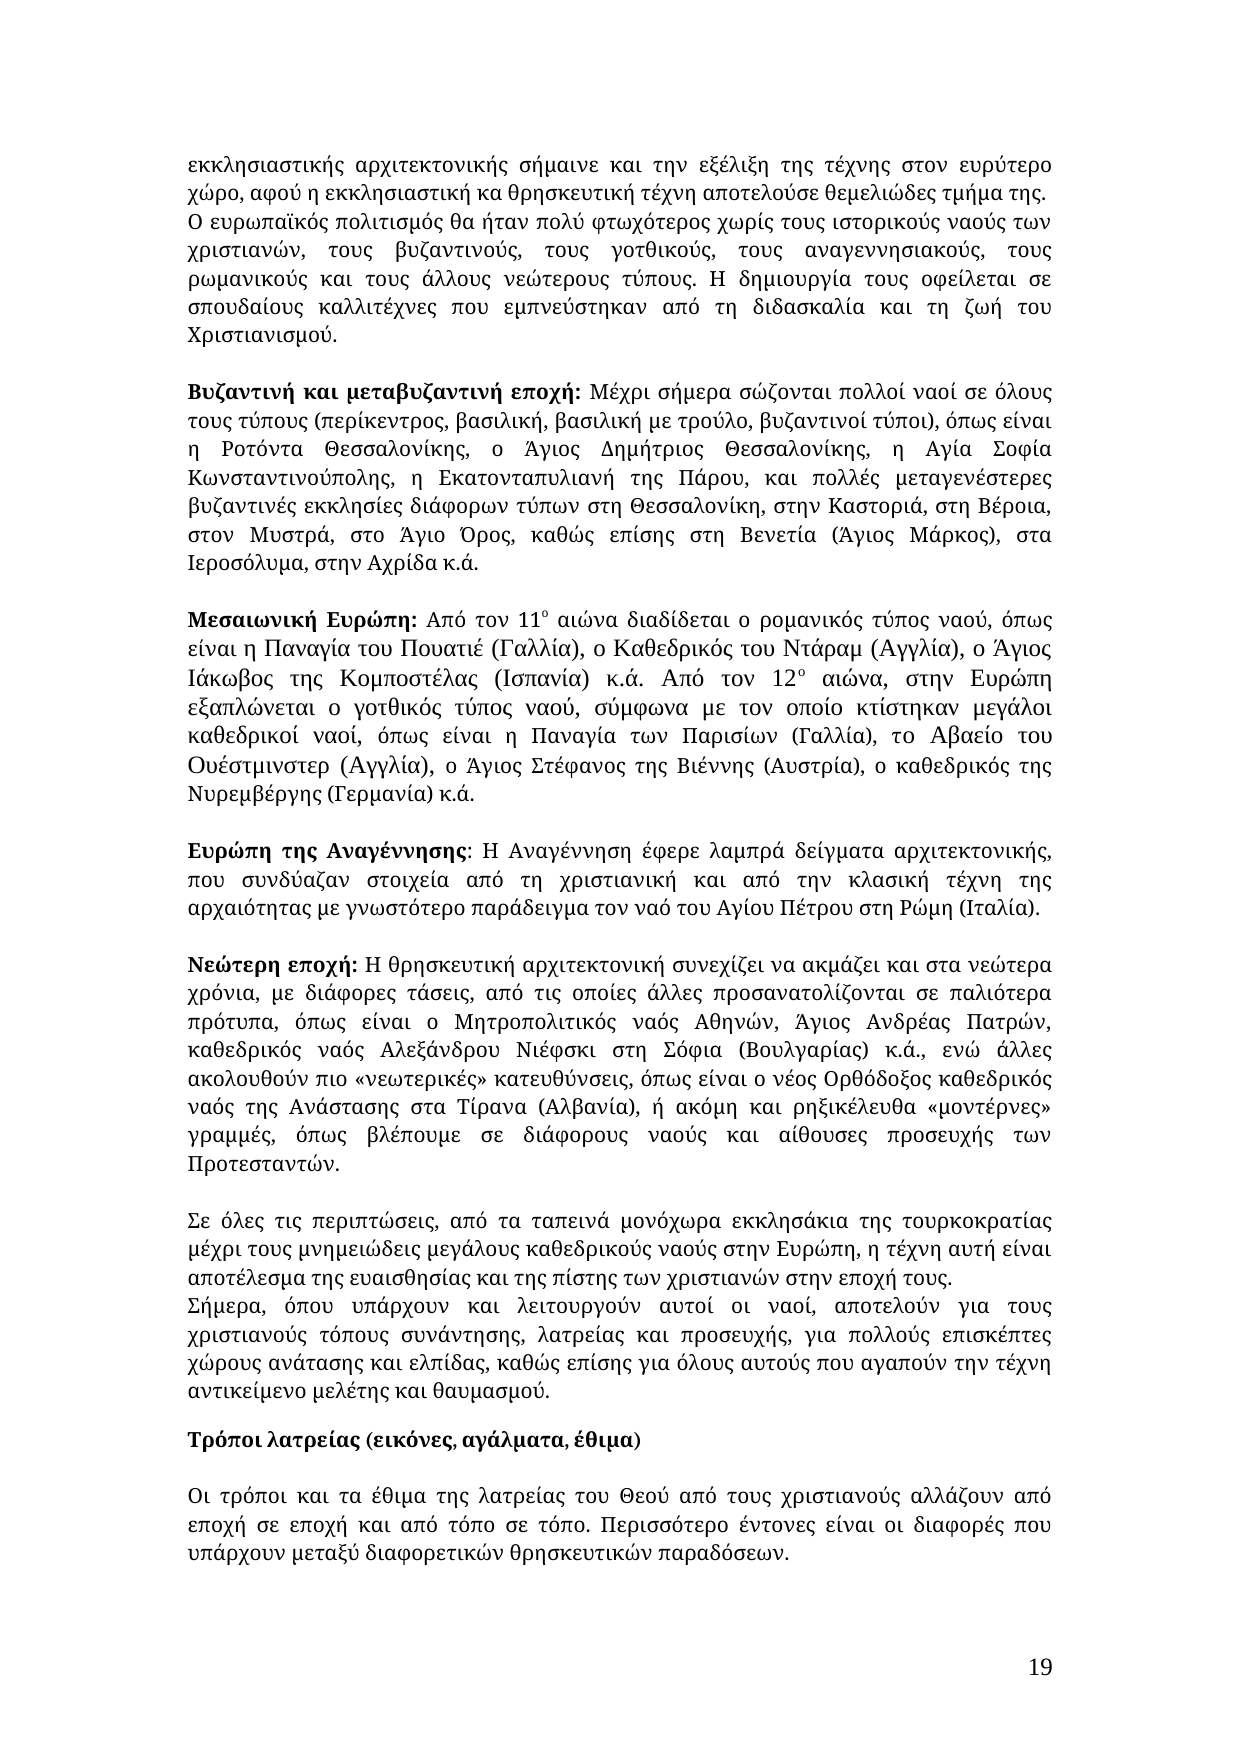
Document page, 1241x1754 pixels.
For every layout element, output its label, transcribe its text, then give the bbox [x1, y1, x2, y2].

text Οι τρόποι και τα έθιμα της λατρείας του Θεού από τους χριστιανούς αλλάζουν από εποχή σε εποχή και από τόπο σε τόπο. Περισσότερο έντονες είναι οι διαφορές που υπάρχουν μεταξύ διαφορετικών θρησκευτικών παραδόσεων. [187, 1481, 1053, 1567]
text Τρόποι λατρείας (εικόνες, αγάλματα, έθιμα) [187, 1429, 1053, 1453]
text Νεώτερη εποχή: Η θρησκευτική αρχιτεκτονική συνεχίζει να ακμάζει και στα νεώτερα χρόνια, με διάφορες τάσεις, από τις οποίες άλλες προσανατολίζονται σε παλιότερα πρότυπα, όπως είναι ο Μητροπολιτικός ναός Αθηνών, Άγιος Ανδρέας Πατρών, καθεδρικός ναός Αλεξάνδρου Νιέφσκι στη Σόφια (Βουλγαρίας) κ.ά., ενώ άλλες ακολουθούν πιο «νεωτερικές» κατευθύνσεις, όπως είναι ο νέος Ορθόδοξος καθεδρικός ναός της Ανάστασης στα Τίρανα (Αλβανία), ή ακόμη και ρηξικέλευθα «μοντέρνες» γραμμές, όπως βλέπουμε σε διάφορους ναούς και αίθουσες προσευχής των Προτεσταντών. [187, 950, 1053, 1177]
text Ευρώπη της Αναγέννησης: Η Αναγέννηση έφερε λαμπρά δείγματα αρχιτεκτονικής, που συνδύαζαν στοιχεία από τη χριστιανική και από την κλασική τέχνη της αρχαιότητας με γνωστότερο παράδειγμα τον ναό του Αγίου Πέτρου στη Ρώμη (Ιταλία). [187, 836, 1053, 922]
text Σήμερα, όπου υπάρχουν και λειτουργούν αυτοί οι ναοί, αποτελούν για τους χριστιανούς τόπους συνάντησης, λατρείας και προσευχής, για πολλούς επισκέπτες χώρους ανάτασης και ελπίδας, καθώς επίσης για όλους αυτούς που αγαπούν την τέχνη αντικείμενο μελέτης και θαυμασμού. [187, 1291, 1053, 1405]
text Μεσαιωνική Ευρώπη: Από τον 11ο αιώνα διαδίδεται ο ρομανικός τύπος ναού, όπως είναι η Παναγία του Πουατιέ (Γαλλία), ο Καθεδρικός του Ντάραμ (Αγγλία), ο Άγιος Ιάκωβος της Κομποστέλας (Ισπανία) κ.ά. Από τον 12ο αιώνα, στην Ευρώπη εξαπλώνεται ο γοτθικός τύπος ναού, σύμφωνα με τον οποίο κτίστηκαν μεγάλοι καθεδρικοί ναοί, όπως είναι η Παναγία των Παρισίων (Γαλλία), το Αβαείο του Ουέστμινστερ (Αγγλία), ο Άγιος Στέφανος της Βιέννης (Αυστρία), ο καθεδρικός της Νυρεμβέργης (Γερμανία) κ.ά. [187, 605, 1053, 808]
text Βυζαντινή και μεταβυζαντινή εποχή: Μέχρι σήμερα σώζονται πολλοί ναοί σε όλους τους τύπους (περίκεντρος, βασιλική, βασιλική με τρούλο, βυζαντινοί τύποι), όπως είναι η Ροτόντα Θεσσαλονίκης, ο Άγιος Δημήτριος Θεσσαλονίκης, η Αγία Σοφία Κωνσταντινούπολης, η Εκατονταπυλιανή της Πάρου, και πολλές μεταγενέστερες βυζαντινές εκκλησίες διάφορων τύπων στη Θεσσαλονίκη, στην Καστοριά, στη Βέροια, στον Μυστρά, στο Άγιο Όρος, καθώς επίσης στη Βενετία (Άγιος Μάρκος), στα Ιεροσόλυμα, στην Αχρίδα κ.ά. [187, 377, 1053, 577]
text Σε όλες τις περιπτώσεις, από τα ταπεινά μονόχωρα εκκλησάκια της τουρκοκρατίας μέχρι τους μνημειώδεις μεγάλους καθεδρικούς ναούς στην Ευρώπη, η τέχνη αυτή είναι αποτέλεσμα της ευαισθησίας και της πίστης των χριστιανών στην εποχή τους. [187, 1206, 1053, 1291]
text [187, 150, 1053, 207]
text Ο ευρωπαϊκός πολιτισμός θα ήταν πολύ φτωχότερος χωρίς τους ιστορικούς ναούς των χριστιανών, τους βυζαντινούς, τους γοτθικούς, τους αναγεννησιακούς, τους ρωμανικούς και τους άλλους νεώτερους τύπους. Η δημιουργία τους οφείλεται σε σπουδαίους καλλιτέχνες που εμπνεύστηκαν από τη διδασκαλία και τη ζωή του Χριστιανισμού. [187, 207, 1053, 349]
